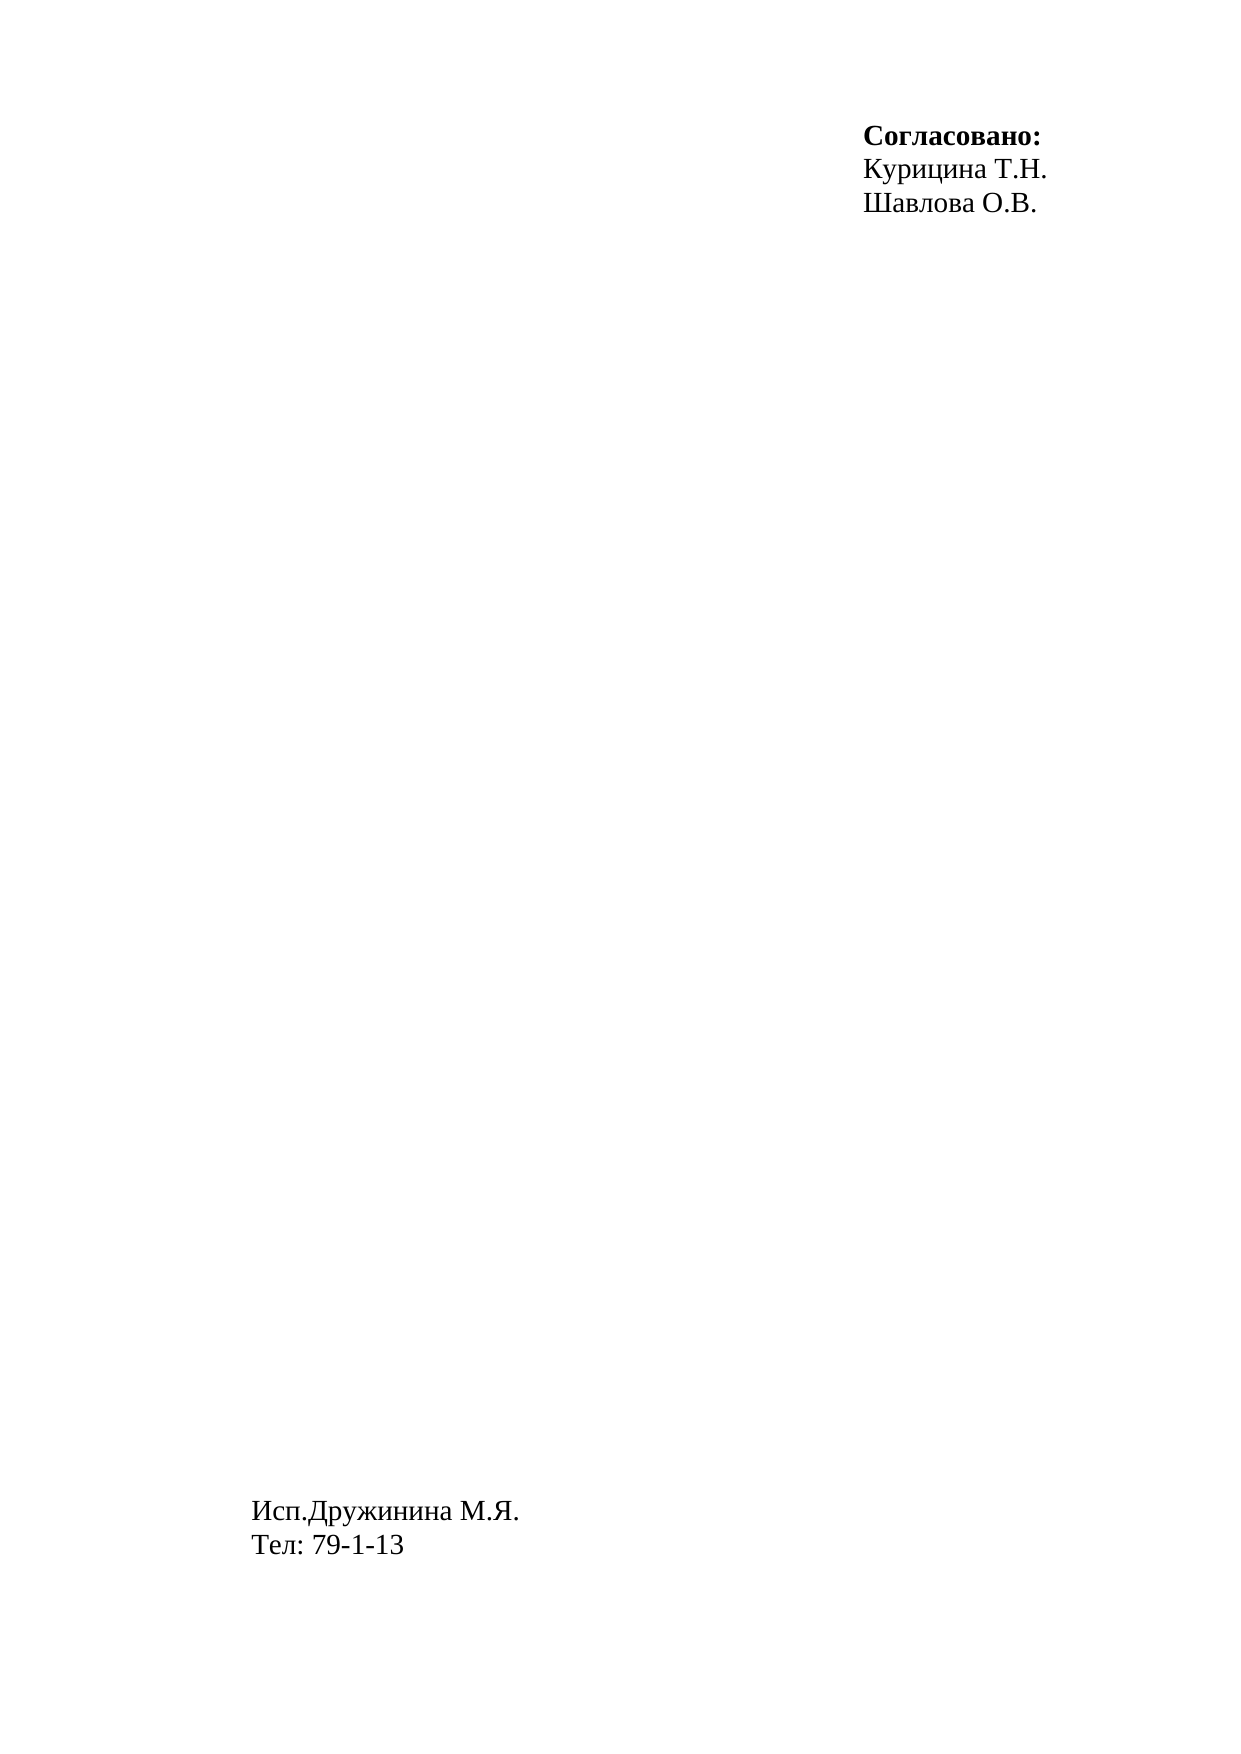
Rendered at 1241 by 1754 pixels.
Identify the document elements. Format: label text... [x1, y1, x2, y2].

text Тел: 79-1-13 [177, 1527, 1152, 1560]
text Шавлова О.В. [767, 185, 1152, 219]
text Согласовано: [767, 118, 1152, 152]
text Исп.Дружинина М.Я. [177, 1493, 1152, 1527]
text Курицина Т.Н. [767, 152, 1152, 185]
